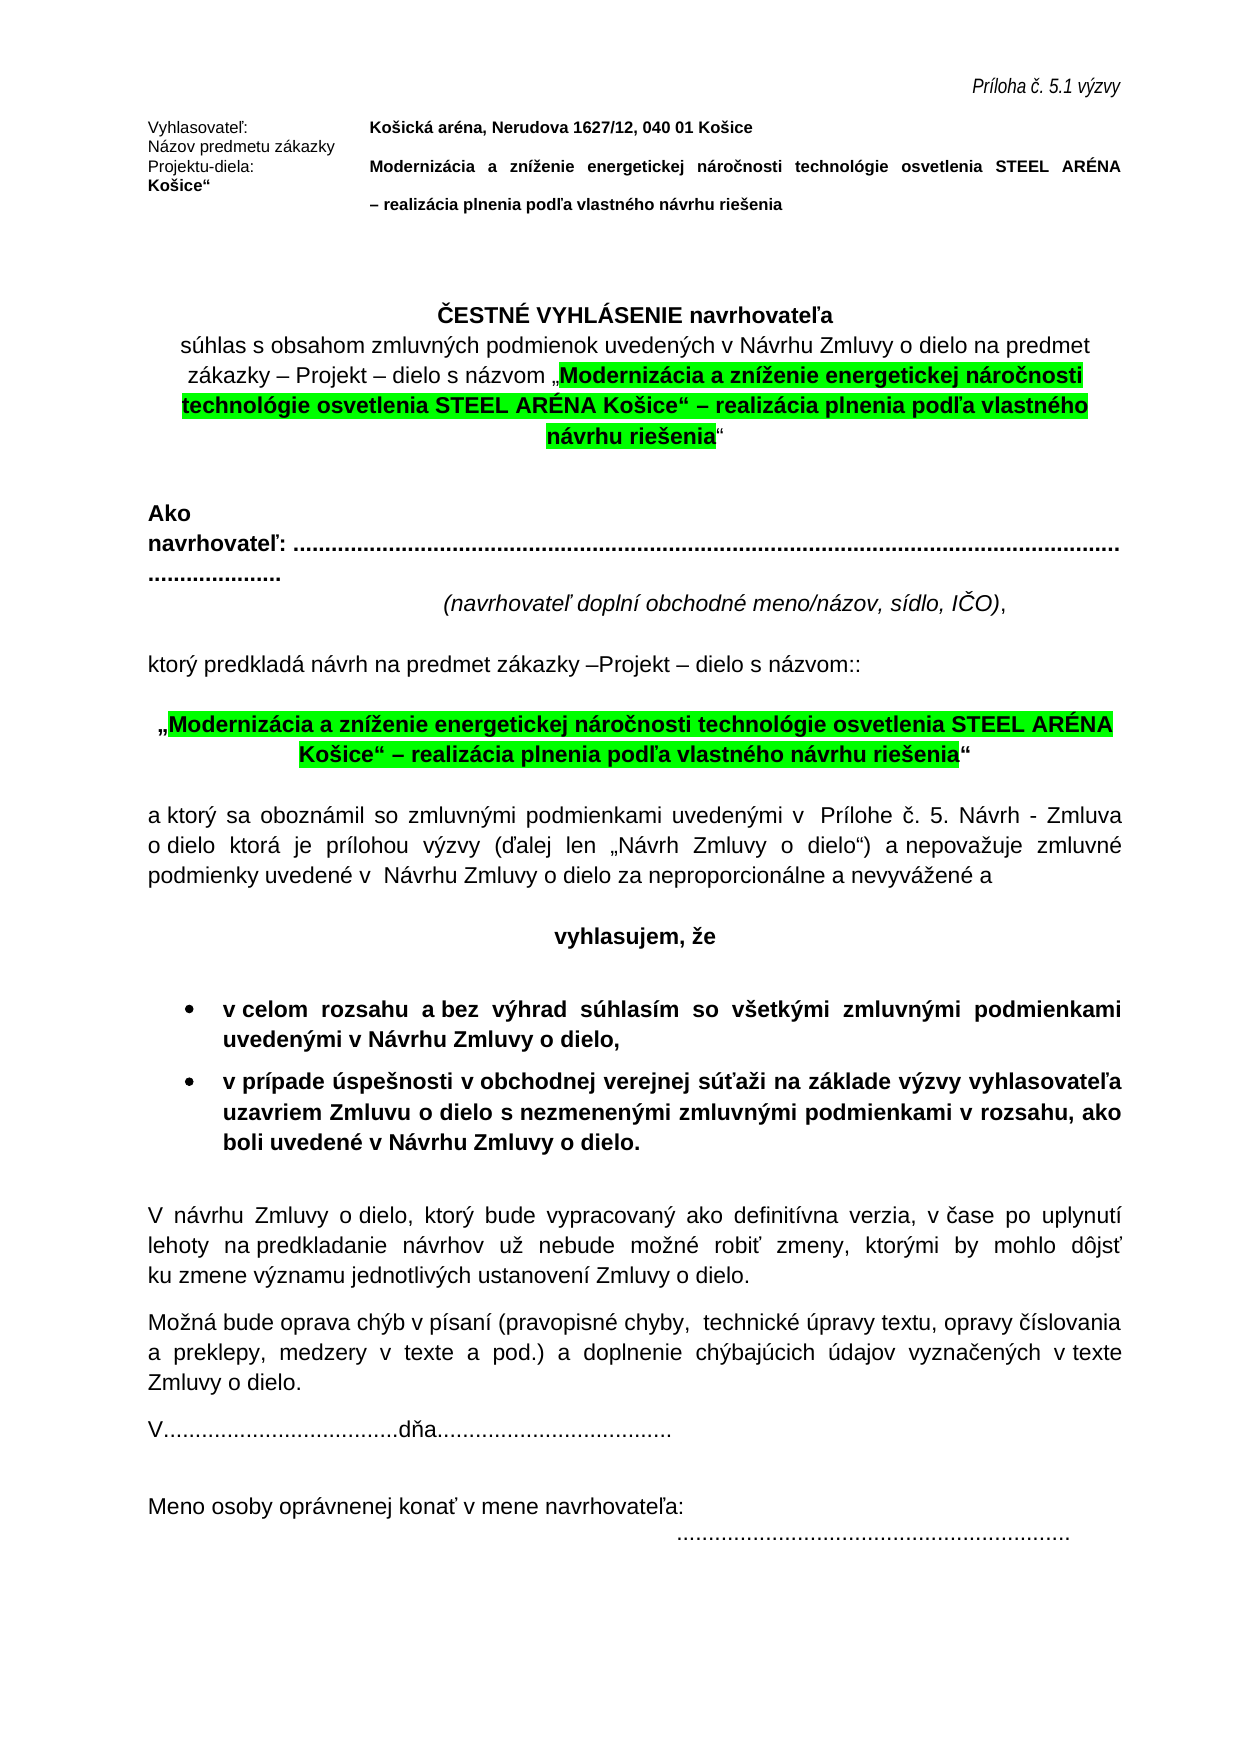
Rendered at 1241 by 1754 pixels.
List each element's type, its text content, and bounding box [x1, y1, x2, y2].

text V návrhu Zmluvy o dielo, ktorý bude vypracovaný ako definitívna verzia, v čase po uplynutí lehoty na predkladanie návrhov už nebude možné robiť zmeny, ktorými by mohlo dôjsť ku zmene významu jednotlivých ustanovení Zmluvy o dielo. [148, 1202, 1122, 1288]
text a ktorý sa oboznámil so zmluvnými podmienkami uvedenými v Prílohe č. 5. Návrh - Zmluva o dielo ktorá je prílohou výzvy (ďalej len „Návrh Zmluvy o dielo“) a nepovažuje zmluvné podmienky uvedené v Návrhu Zmluvy o dielo za neproporcionálne a nevyvážené a [148, 802, 1122, 888]
text Ako navrhovateľ: ....................................................................................................................................................... [148, 500, 1122, 586]
text Názov predmetu zákazky [148, 137, 1122, 156]
text vyhlasujem, že [148, 923, 1122, 949]
text Meno osoby oprávnenej konať v mene navrhovateľa: .............................................................. [148, 1494, 1122, 1546]
text Projektu-diela: Modernizácia a zníženie energetickej náročnosti technológie osvetlenia STEEL ARÉNA Košice“ [148, 156, 1122, 195]
text – realizácia plnenia podľa vlastného návrhu riešenia [148, 195, 1122, 214]
list ČESTNÉ VYHLÁSENIE navrhovateľa [148, 302, 1122, 328]
text ktorý predkladá návrh na predmet zákazky –Projekt – dielo s názvom:: [148, 651, 1122, 677]
text „Modernizácia a zníženie energetickej náročnosti technológie osvetlenia STEEL ARÉNA Košice“ – realizácia plnenia podľa vlastného návrhu riešenia“ [148, 711, 1122, 768]
text (navrhovateľ doplní obchodné meno/názov, sídlo, IČO), [148, 590, 1122, 617]
text V.....................................dňa..................................... [148, 1416, 1122, 1442]
text súhlas s obsahom zmluvných podmienok uvedených v Návrhu Zmluvy o dielo na predmet zákazky – Projekt – dielo s názvom „Modernizácia a zníženie energetickej náročnosti technológie osvetlenia STEEL ARÉNA Košice“ – realizácia plnenia podľa vlastného návrhu riešenia“ [148, 332, 1122, 449]
list v celom rozsahu a bez výhrad súhlasím so všetkými zmluvnými podmienkami uvedenými v Návrhu Zmluvy o dielo, [185, 996, 1122, 1052]
text Vyhlasovateľ: Košická aréna, Nerudova 1627/12, 040 01 Košice [148, 118, 1122, 137]
list v prípade úspešnosti v obchodnej verejnej súťaži na základe výzvy vyhlasovateľa uzavriem Zmluvu o dielo s nezmenenými zmluvnými podmienkami v rozsahu, ako boli uvedené v Návrhu Zmluvy o dielo. [185, 1068, 1122, 1155]
text Možná bude oprava chýb v písaní (pravopisné chyby, technické úpravy textu, opravy číslovania a preklepy, medzery v texte a pod.) a doplnenie chýbajúcich údajov vyznačených v texte Zmluvy o dielo. [148, 1309, 1122, 1396]
